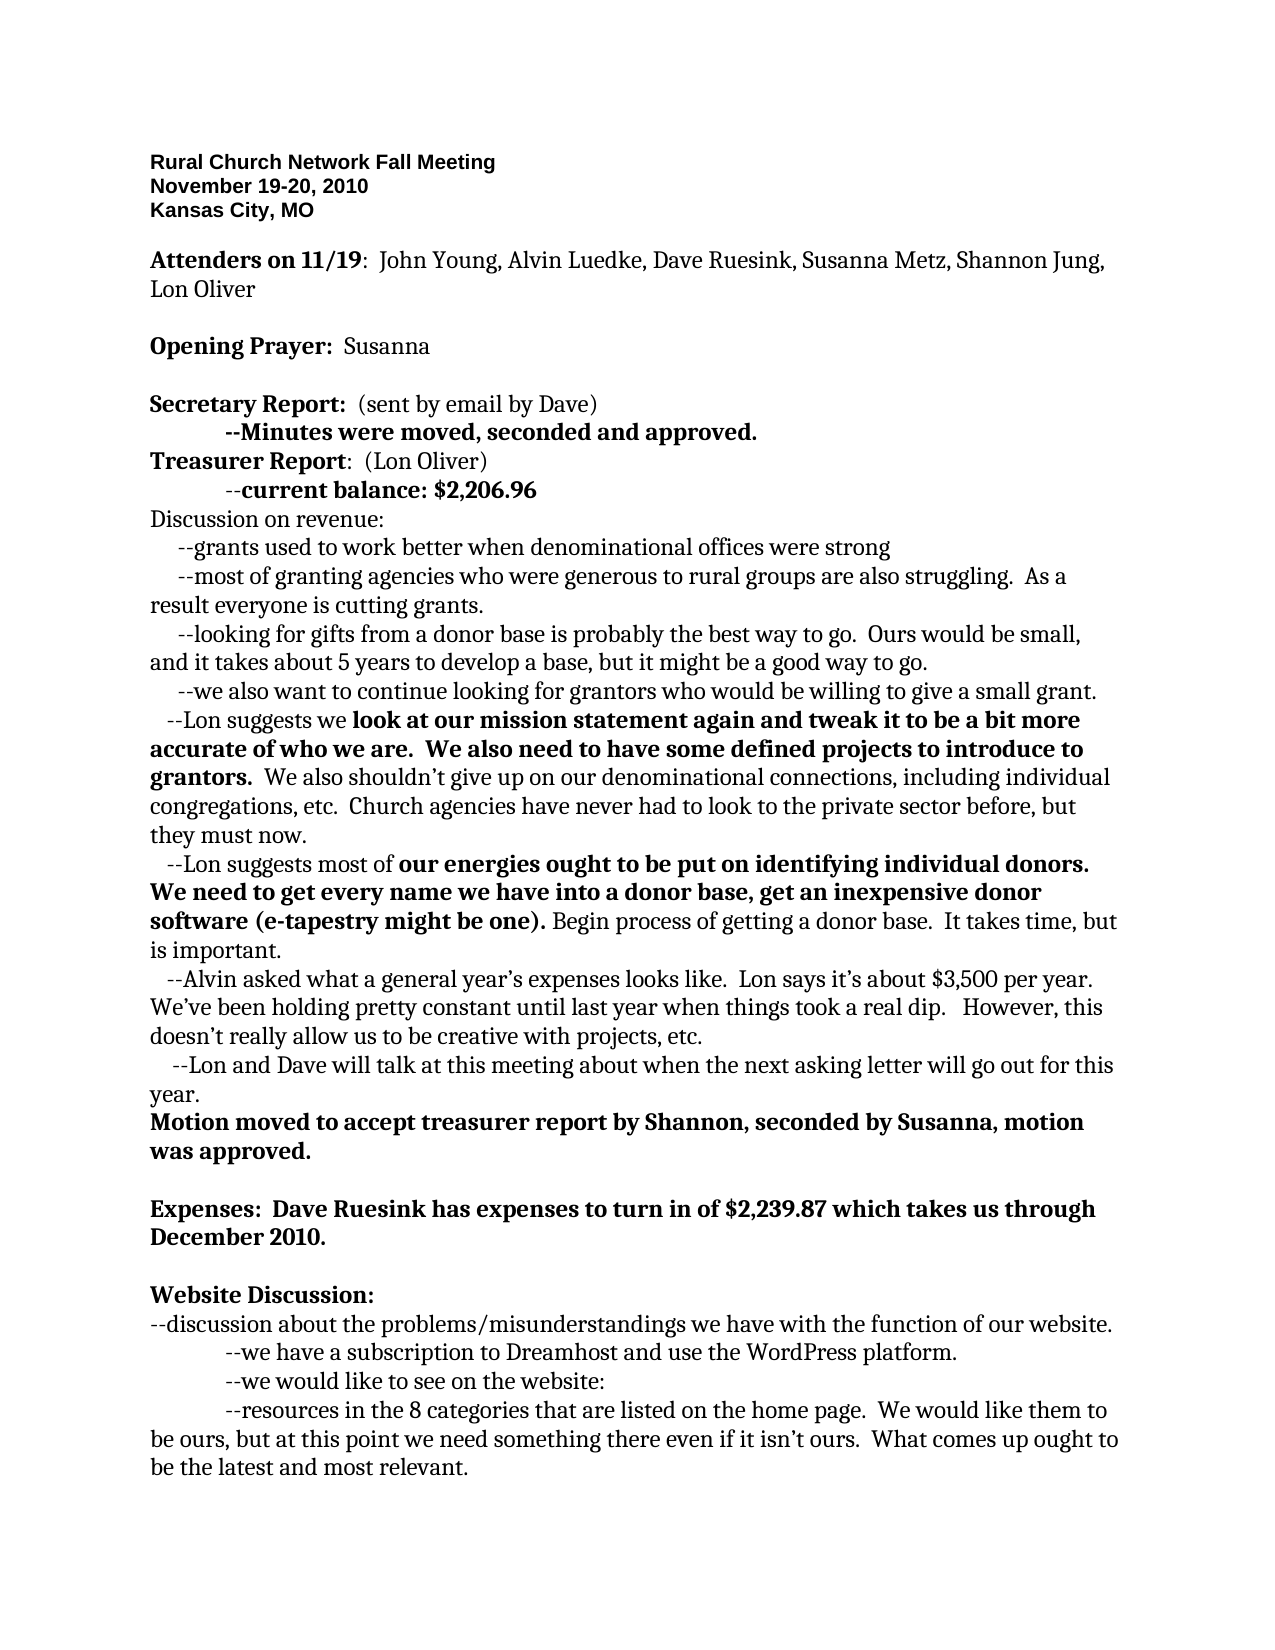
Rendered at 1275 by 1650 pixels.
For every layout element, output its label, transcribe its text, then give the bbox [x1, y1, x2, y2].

text --looking for gifts from a donor base is probably the best way to go. Ours would be small, and it takes about 5 years to develop a base, but it might be a good way to go. [150, 619, 1125, 677]
text --resources in the 8 categories that are listed on the home page. We would like them to be ours, but at this point we need something there even if it isn’t ours. What comes up ought to be the latest and most relevant. [150, 1396, 1125, 1482]
text --Lon and Dave will talk at this meeting about when the next asking letter will go out for this year. [150, 1051, 1125, 1108]
text Website Discussion: [150, 1281, 1125, 1309]
text --discussion about the problems/misunderstandings we have with the function of our website. [150, 1309, 1125, 1338]
text Motion moved to accept treasurer report by Shannon, seconded by Susanna, motion was approved. [150, 1108, 1125, 1166]
text --we also want to continue looking for grantors who would be willing to give a small grant. [150, 677, 1125, 706]
text --Alvin asked what a general year’s expenses looks like. Lon says it’s about $3,500 per year. We’ve been holding pretty constant until last year when things took a real dip. However, this doesn’t really allow us to be creative with projects, etc. [150, 964, 1125, 1051]
text Treasurer Report: (Lon Oliver) [150, 447, 1125, 476]
text Kansas City, MO [150, 198, 1125, 222]
text Discussion on revenue: [150, 504, 1125, 533]
text Rural Church Network Fall Meeting [150, 150, 1125, 174]
text --we have a subscription to Dreamhost and use the WordPress platform. [150, 1338, 1125, 1367]
text --current balance: $2,206.96 [150, 476, 1125, 504]
text --most of granting agencies who were generous to rural groups are also struggling. As a result everyone is cutting grants. [150, 562, 1125, 619]
text --Lon suggests we look at our mission statement again and tweak it to be a bit more accurate of who we are. We also need to have some defined projects to introduce to grantors. We also shouldn’t give up on our denominational connections, including individual congregations, etc. Church agencies have never had to look to the private sector before, but they must now. [150, 706, 1125, 849]
text Opening Prayer: Susanna [150, 332, 1125, 361]
text --grants used to work better when denominational offices were strong [150, 533, 1125, 562]
text Expenses: Dave Ruesink has expenses to turn in of $2,239.87 which takes us through December 2010. [150, 1194, 1125, 1252]
text November 19-20, 2010 [150, 174, 1125, 198]
text --Minutes were moved, seconded and approved. [150, 418, 1125, 447]
text Secretary Report: (sent by email by Dave) [150, 389, 1125, 418]
text Attenders on 11/19: John Young, Alvin Luedke, Dave Ruesink, Susanna Metz, Shannon Jung, Lon Oliver [150, 246, 1125, 303]
text --Lon suggests most of our energies ought to be put on identifying individual donors. We need to get every name we have into a donor base, get an inexpensive donor software (e-tapestry might be one). Begin process of getting a donor base. It takes time, but is important. [150, 849, 1125, 964]
text --we would like to see on the website: [150, 1367, 1125, 1396]
